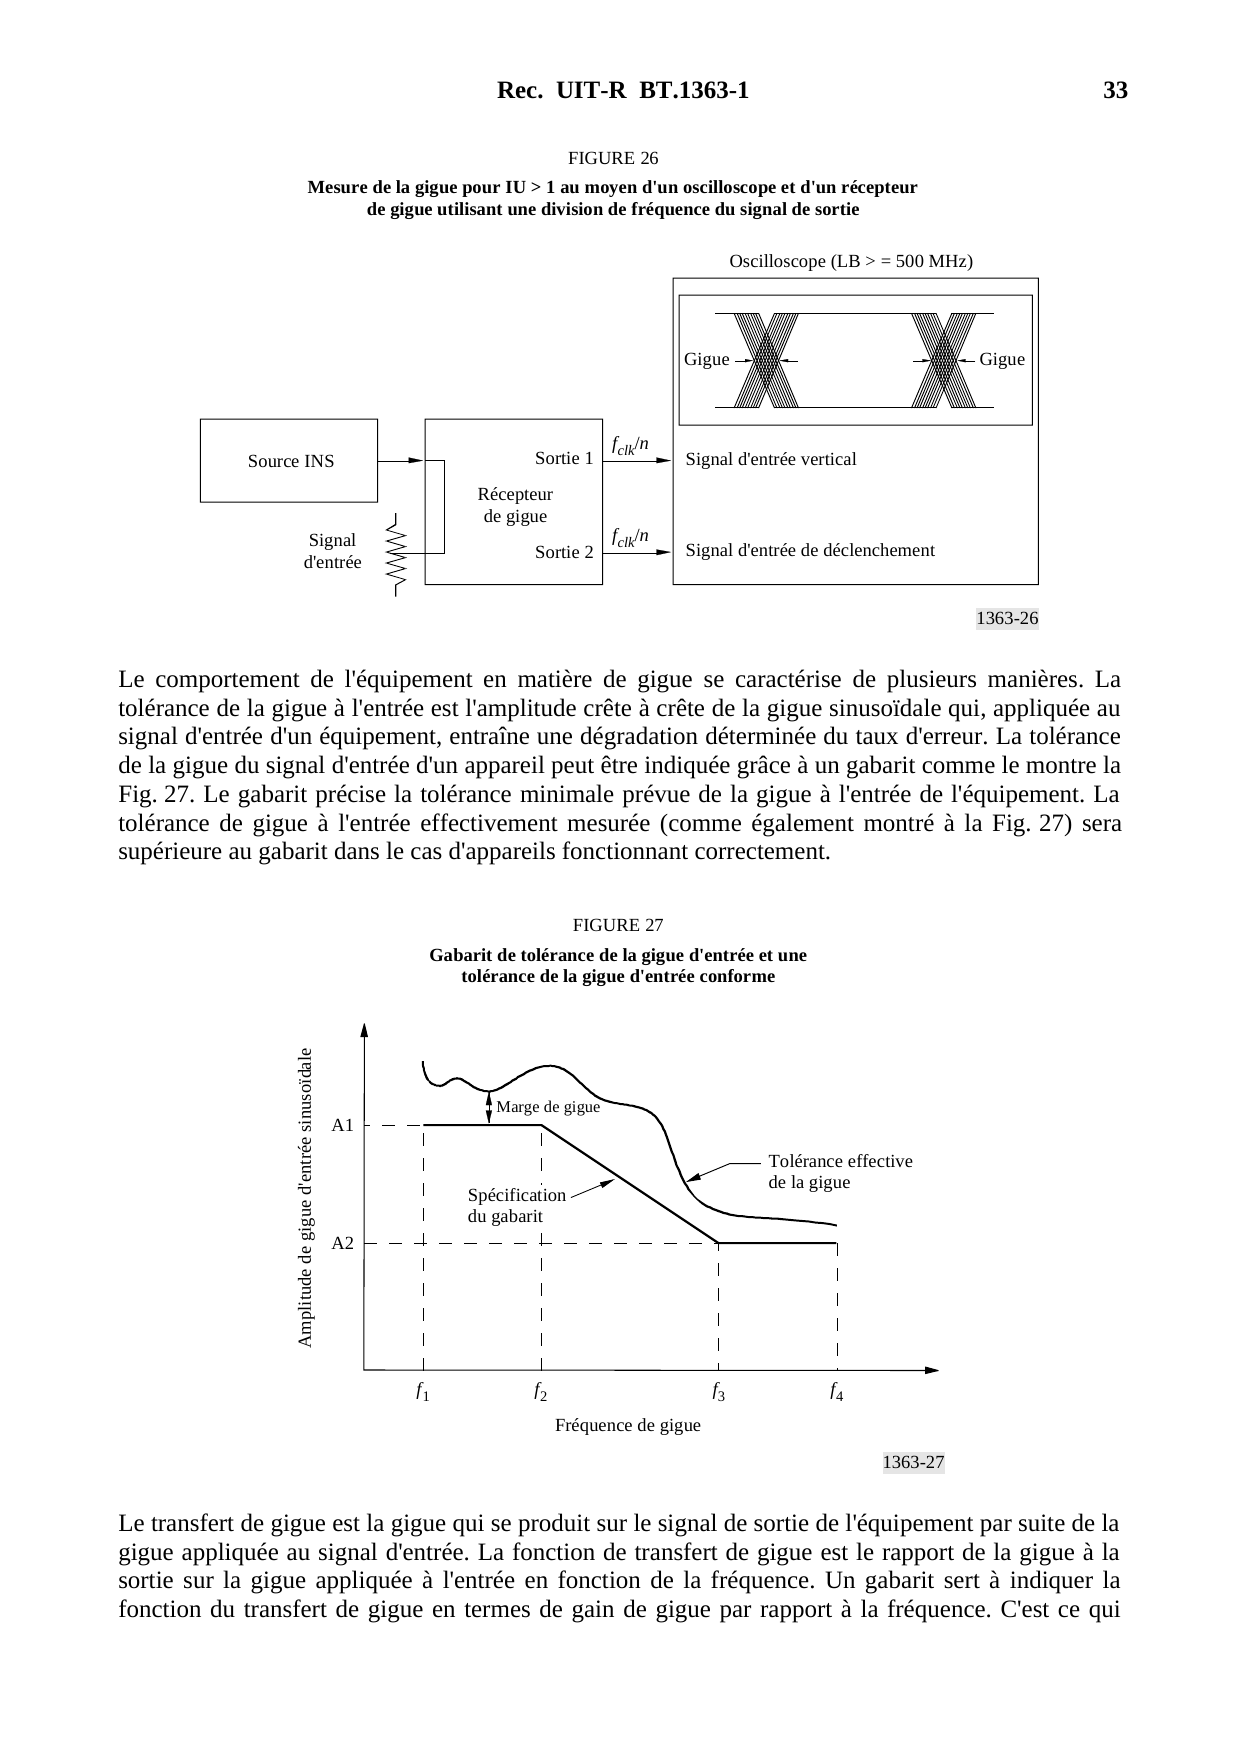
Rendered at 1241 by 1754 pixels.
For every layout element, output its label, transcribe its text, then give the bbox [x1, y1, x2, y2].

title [118, 1508, 1122, 1623]
title Le comportement de l'équipement en matière de gigue se caractérise de plusieurs manières. La tolérance de la gigue à l'entrée est l'amplitude crête à crête de la gigue sinusoïdale qui, appliquée au signal d'entrée d'un équipement, entraîne une dégradation déterminée du taux d'erreur. La tolérance de la gigue du signal d'entrée d'un appareil peut être indiquée grâce à un gabarit comme le montre la Fig. 27. Le gabarit précise la tolérance minimale prévue de la gigue à l'entrée de l'équipement. La tolérance de gigue à l'entrée effectivement mesurée (comme également montré à la Fig. 27) sera supérieure au gabarit dans le cas d'appareils fonctionnant correctement. [118, 664, 1122, 865]
